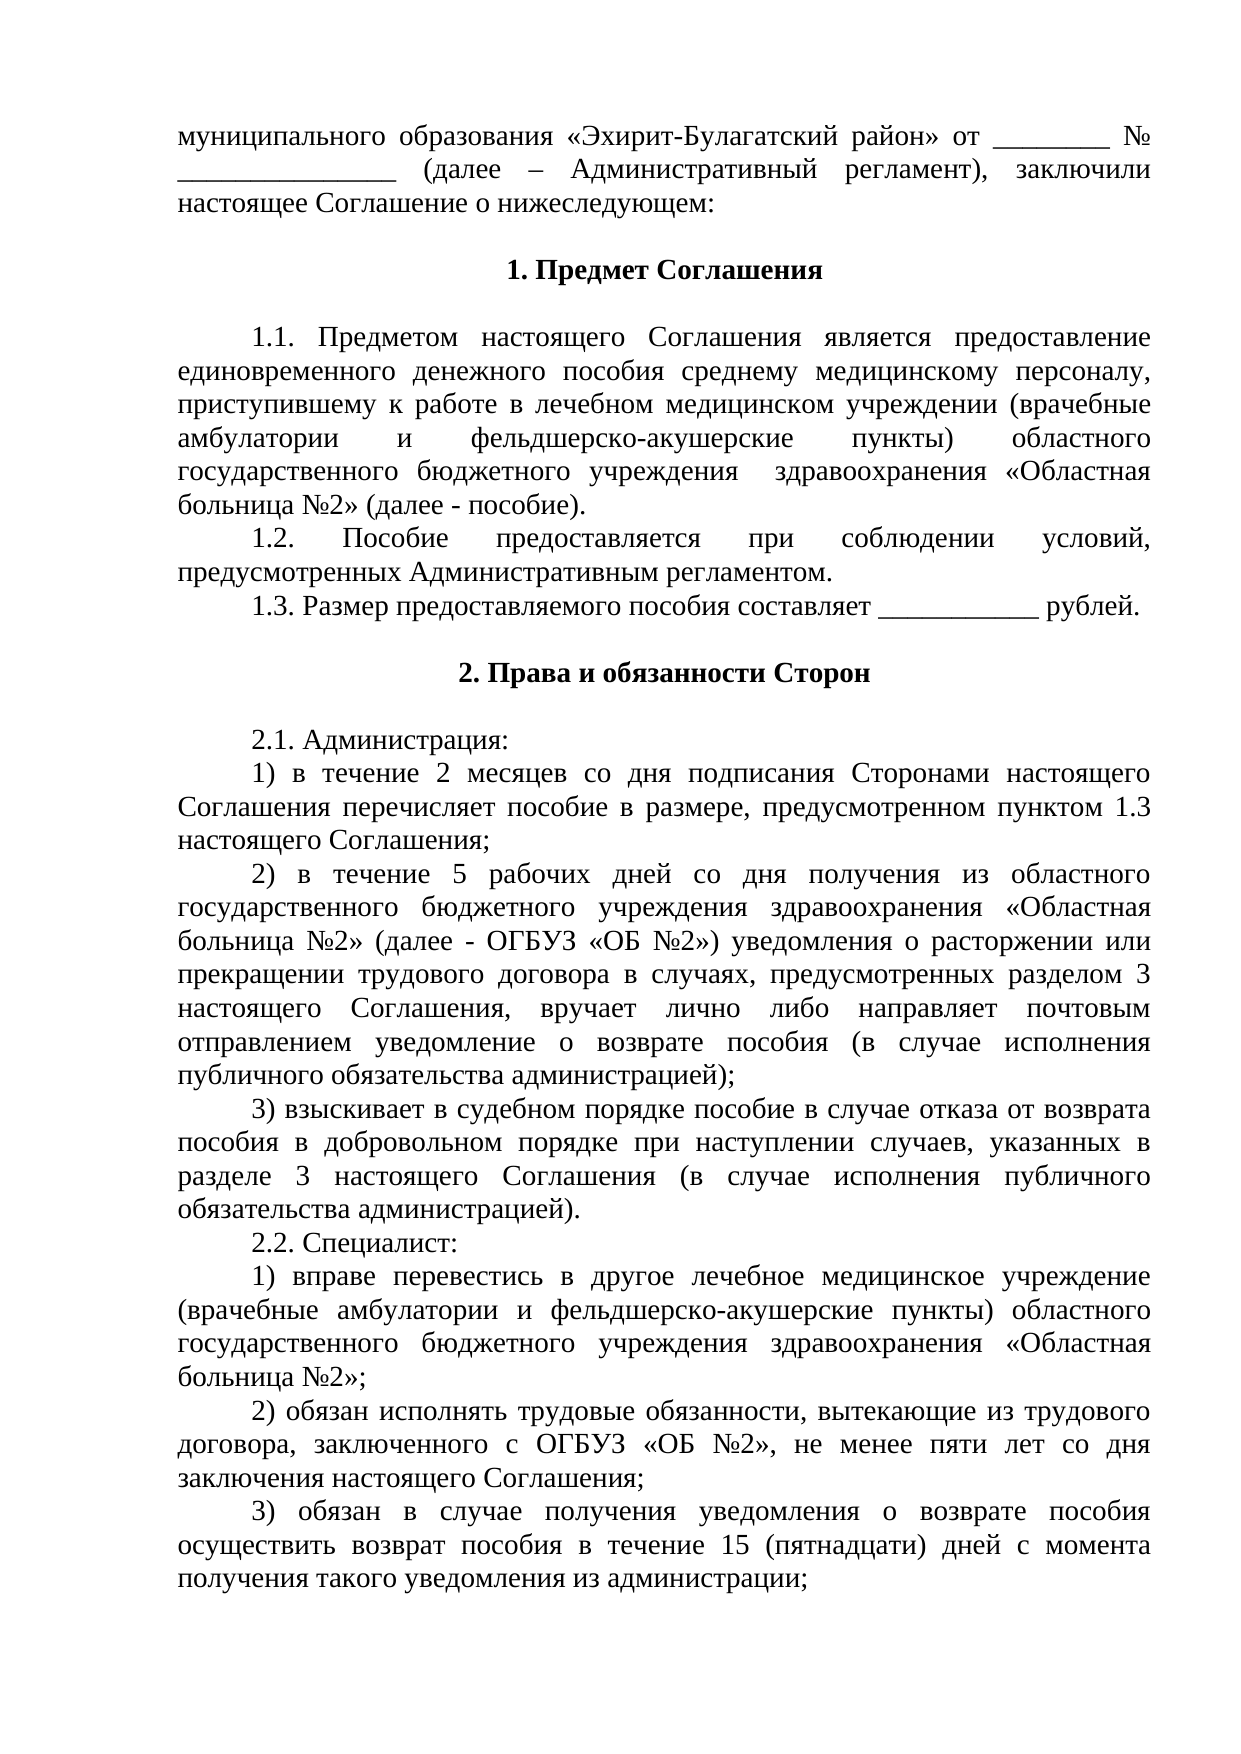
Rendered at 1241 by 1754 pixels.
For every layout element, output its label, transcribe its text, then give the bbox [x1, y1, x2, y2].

text 1.2. Пособие предоставляется при соблюдении условий, предусмотренных Административным регламентом. [177, 521, 1152, 588]
text 2) обязан исполнять трудовые обязанности, вытекающие из трудового договора, заключенного с ОГБУЗ «ОБ №2», не менее пяти лет со дня заключения настоящего Соглашения; [177, 1393, 1152, 1493]
text 1.3. Размер предоставляемого пособия составляет ___________ рублей. [177, 588, 1152, 621]
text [177, 118, 1152, 219]
text 2) в течение 5 рабочих дней со дня получения из областного государственного бюджетного учреждения здравоохранения «Областная больница №2» (далее - ОГБУЗ «ОБ №2») уведомления о расторжении или прекращении трудового договора в случаях, предусмотренных разделом 3 настоящего Соглашения, вручает лично либо направляет почтовым отправлением уведомление о возврате пособия (в случае исполнения публичного обязательства администрацией); [177, 856, 1152, 1091]
text 1) вправе перевестись в другое лечебное медицинское учреждение (врачебные амбулатории и фельдшерско-акушерские пункты) областного государственного бюджетного учреждения здравоохранения «Областная больница №2»; [177, 1258, 1152, 1393]
text 2.2. Специалист: [177, 1225, 1152, 1258]
text 1.1. Предметом настоящего Соглашения является предоставление единовременного денежного пособия среднему медицинскому персоналу, приступившему к работе в лечебном медицинском учреждении (врачебные амбулатории и фельдшерско-акушерские пункты) областного государственного бюджетного учреждения здравоохранения «Областная больница №2» (далее - пособие). [177, 319, 1152, 521]
text 2.1. Администрация: [177, 722, 1152, 755]
list 2. Права и обязанности Сторон [177, 655, 1152, 688]
text 1) в течение 2 месяцев со дня подписания Сторонами настоящего Соглашения перечисляет пособие в размере, предусмотренном пунктом 1.3 настоящего Соглашения; [177, 755, 1152, 856]
text 3) взыскивает в судебном порядке пособие в случае отказа от возврата пособия в добровольном порядке при наступлении случаев, указанных в разделе 3 настоящего Соглашения (в случае исполнения публичного обязательства администрацией). [177, 1091, 1152, 1225]
text 3) обязан в случае получения уведомления о возврате пособия осуществить возврат пособия в течение 15 (пятнадцати) дней с момента получения такого уведомления из администрации; [177, 1493, 1152, 1594]
list 1. Предмет Соглашения [177, 252, 1152, 286]
